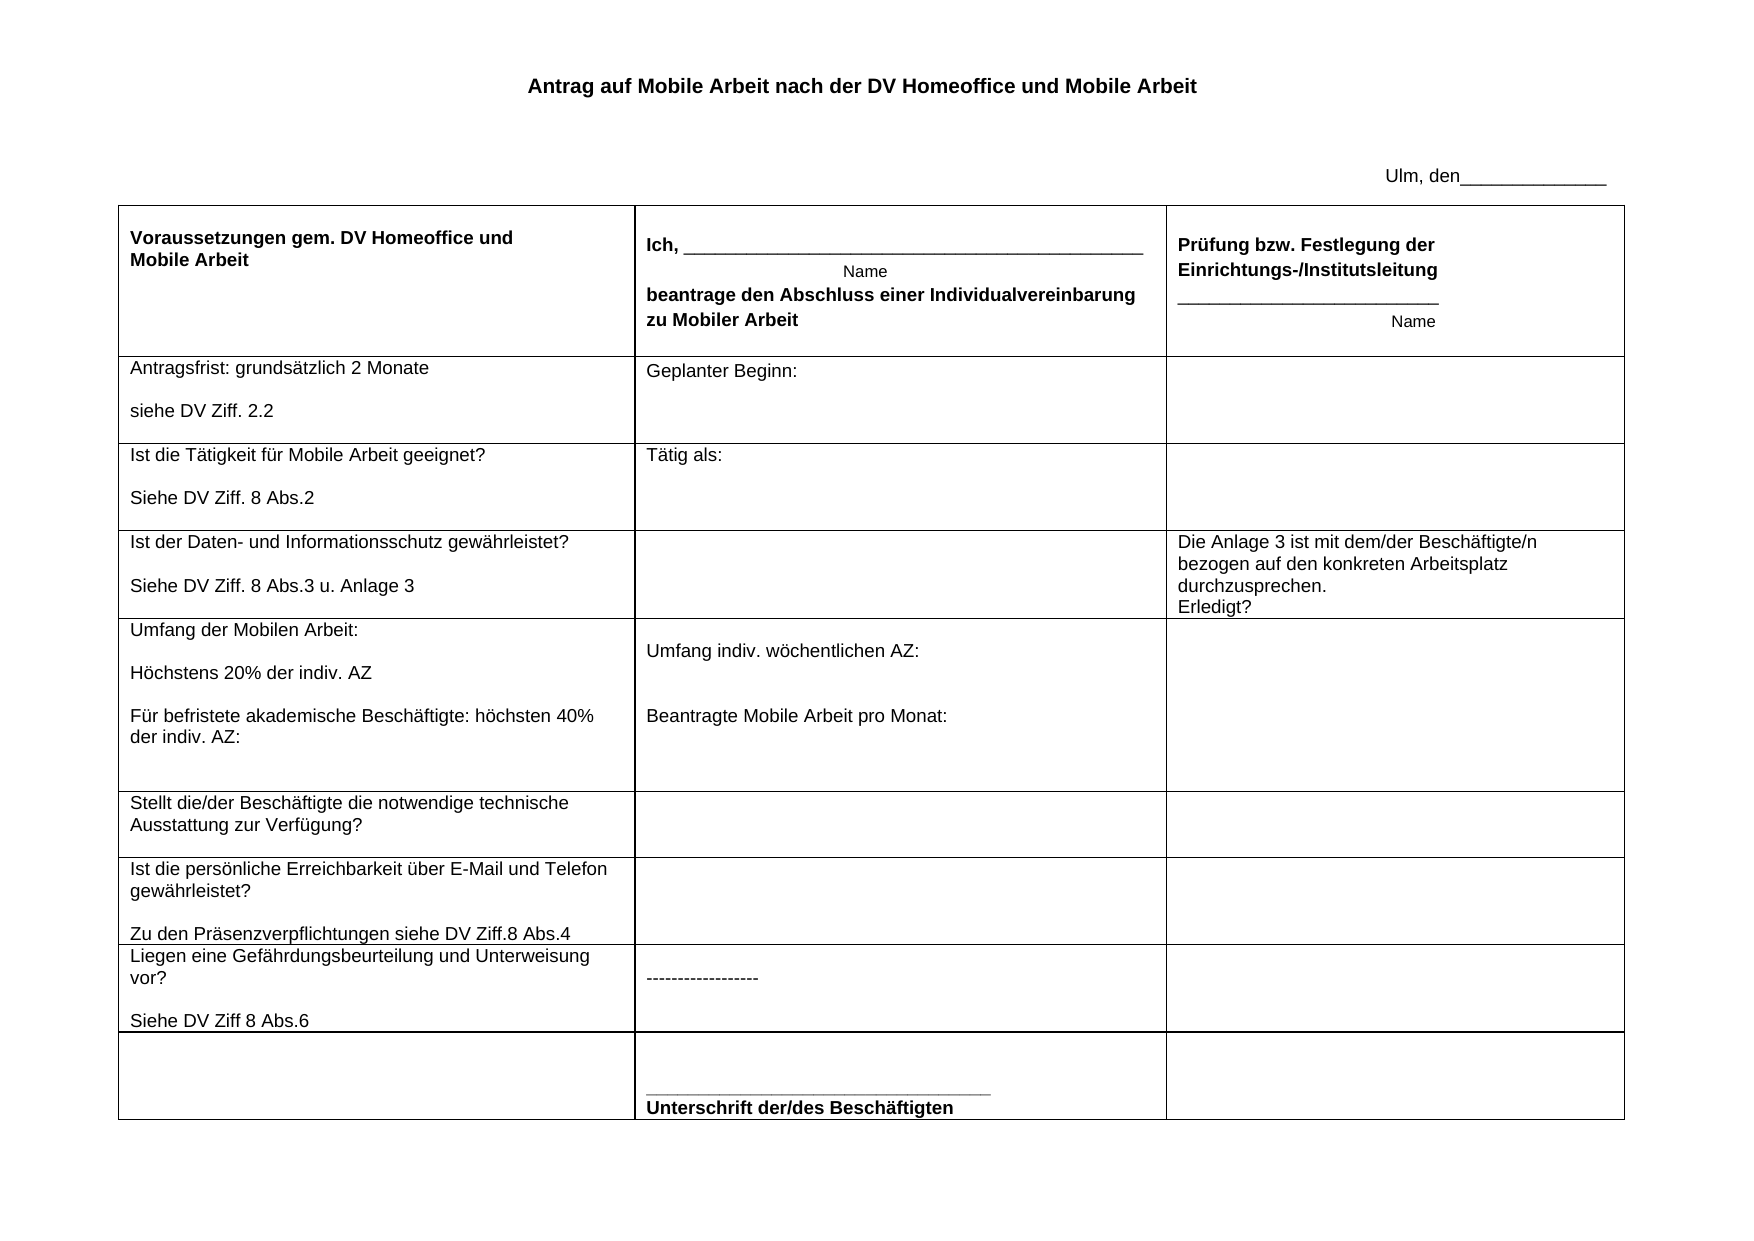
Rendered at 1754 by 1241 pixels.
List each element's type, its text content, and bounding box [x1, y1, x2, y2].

table_cell [1167, 792, 1624, 857]
table_cell Liegen eine Gefährdungsbeurteilung und Unterweisung vor? Siehe DV Ziff 8 Abs.6 [119, 945, 634, 1031]
table_cell Tätig als: [636, 444, 1166, 530]
table_cell Umfang der Mobilen Arbeit: Höchstens 20% der indiv. AZ Für befristete akademische Beschäftigte: höchsten 40% der indiv. AZ: [119, 619, 634, 791]
table_cell [1167, 619, 1624, 791]
table_cell [1167, 357, 1624, 443]
table_cell Die Anlage 3 ist mit dem/der Beschäftigte/n bezogen auf den konkreten Arbeitsplatz durchzusprechen. Erledigt? [1167, 531, 1624, 617]
table_cell ------------------ [636, 945, 1166, 1031]
table_header Voraussetzungen gem. DV Homeoffice und Mobile Arbeit [119, 206, 634, 356]
table_cell [636, 792, 1166, 857]
table_cell Ist die Tätigkeit für Mobile Arbeit geeignet? Siehe DV Ziff. 8 Abs.2 [119, 444, 634, 530]
table_cell [1167, 858, 1624, 944]
table_cell Umfang indiv. wöchentlichen AZ: Beantragte Mobile Arbeit pro Monat: [636, 619, 1166, 791]
table_cell [1167, 945, 1624, 1031]
table_header Prüfung bzw. Festlegung der Einrichtungs-/Institutsleitung _________________________ Name [1167, 206, 1624, 356]
table_header Ich, ____________________________________________ Name beantrage den Abschluss einer Individualvereinbarung zu Mobiler Arbeit [636, 206, 1166, 356]
table_cell Ist der Daten- und Informationsschutz gewährleistet? Siehe DV Ziff. 8 Abs.3 u. Anlage 3 [119, 531, 634, 617]
text Ulm, den______________ [118, 165, 1606, 186]
table_cell [1167, 1033, 1624, 1119]
table_cell _________________________________ Unterschrift der/des Beschäftigten [636, 1033, 1166, 1119]
table_cell Ist die persönliche Erreichbarkeit über E-Mail und Telefon gewährleistet? Zu den Präsenzverpflichtungen siehe DV Ziff.8 Abs.4 [119, 858, 634, 944]
table_cell Antragsfrist: grundsätzlich 2 Monate siehe DV Ziff. 2.2 [119, 357, 634, 443]
table_cell Stellt die/der Beschäftigte die notwendige technische Ausstattung zur Verfügung? [119, 792, 634, 857]
table_cell [636, 531, 1166, 617]
table_cell [1167, 444, 1624, 530]
table_cell Geplanter Beginn: [636, 357, 1166, 443]
table_cell [636, 858, 1166, 944]
table_cell [119, 1033, 634, 1119]
